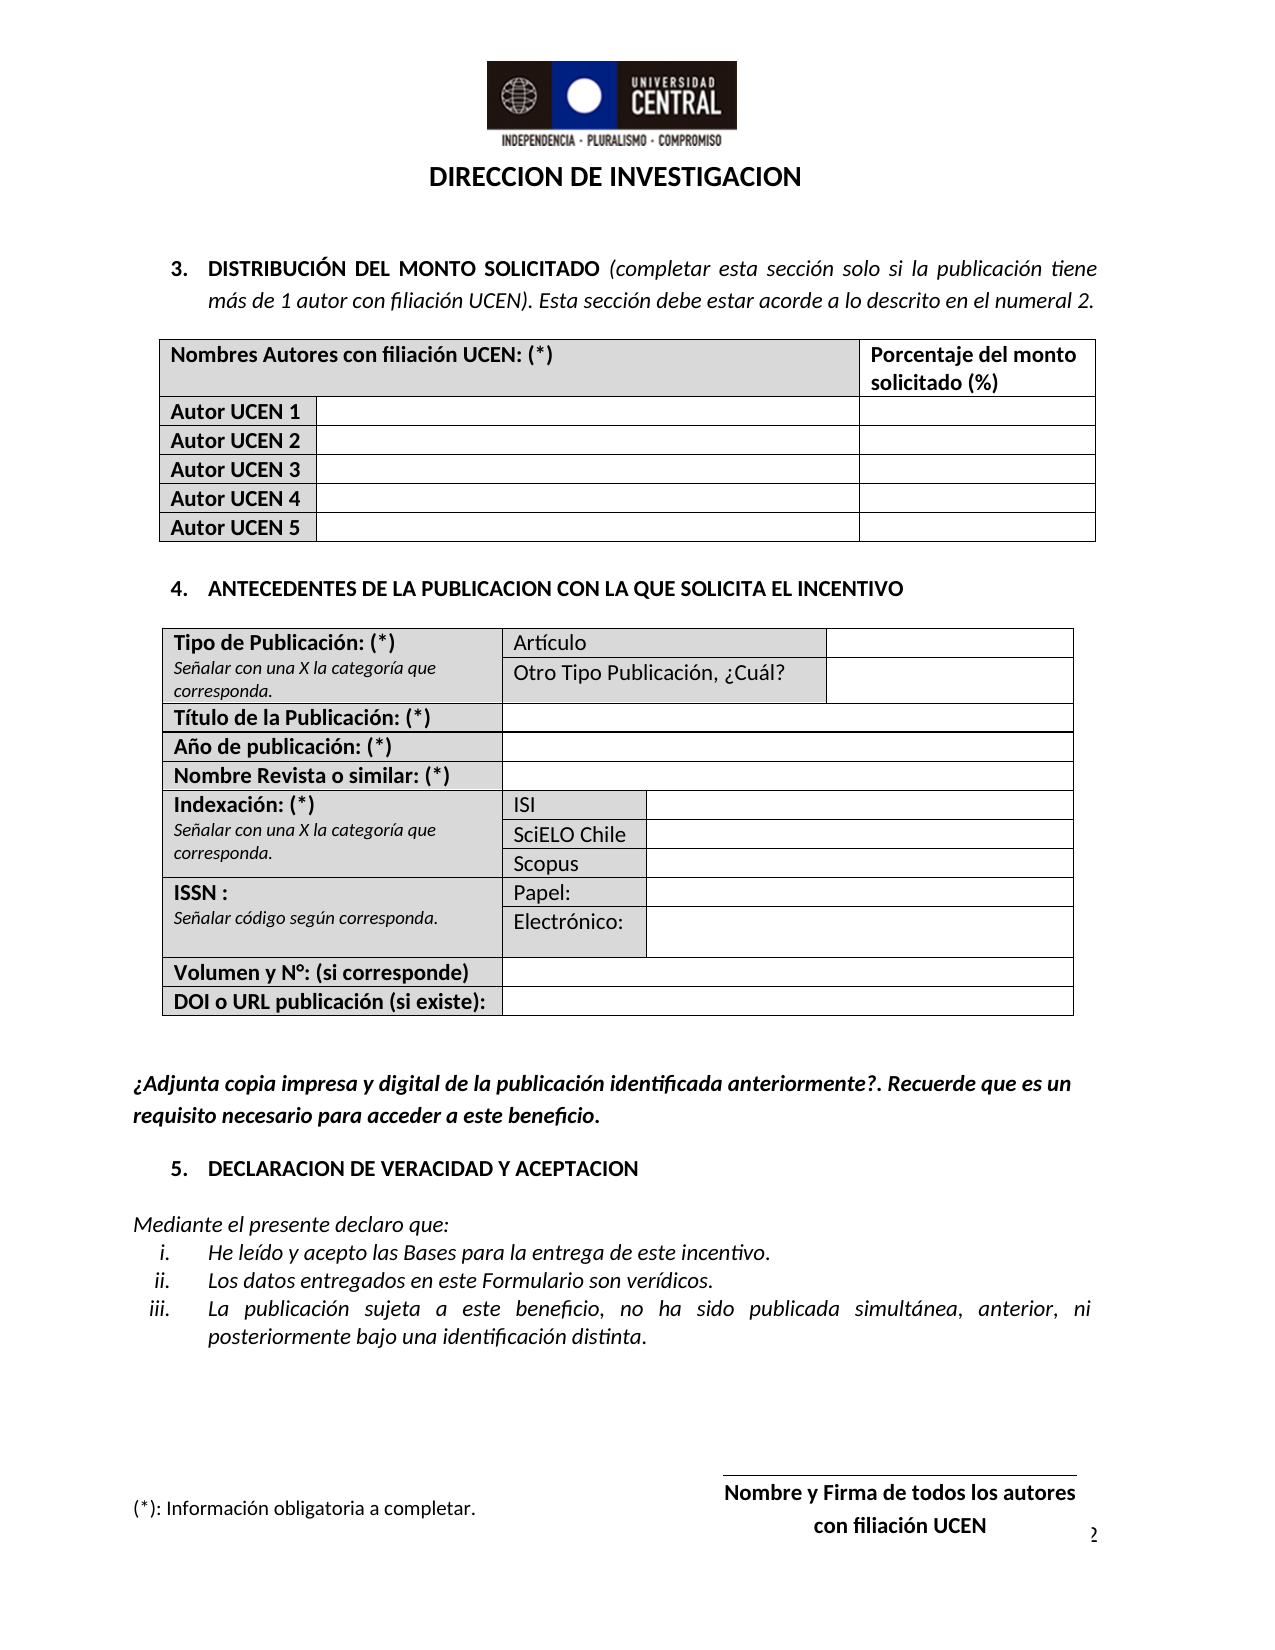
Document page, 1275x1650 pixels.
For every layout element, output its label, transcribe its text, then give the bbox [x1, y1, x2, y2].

table_cell [647, 878, 1073, 906]
table_cell [647, 820, 1073, 848]
table_header Tipo de Publicación: (*) Señalar con una X la categoría que corresponda. [163, 629, 502, 702]
table_cell Otro Tipo Publicación, ¿Cuál? [503, 658, 826, 702]
table_cell [860, 484, 1095, 512]
table_header Nombres Autores con filiación UCEN: (*) [160, 340, 859, 396]
table_cell Autor UCEN 2 [160, 426, 316, 454]
table_cell Año de publicación: (*) [163, 733, 502, 761]
table_cell He leído y acepto las Bases para la entrega de este incentivo. Los datos entregados en este Formulario son verídicos. [126, 1239, 1101, 1294]
table_cell ISSN : Señalar código según corresponda. [163, 878, 502, 957]
table_cell [860, 426, 1095, 454]
table_cell La publicación sujeta a este beneficio, no ha sido publicada simultánea, anterior, ni posteriormente bajo una identificación distinta. [126, 1295, 1101, 1351]
table_cell [317, 455, 859, 483]
table_cell [503, 987, 1073, 1015]
table_cell [647, 907, 1073, 957]
table_cell Autor UCEN 1 [160, 397, 316, 425]
table_cell DOI o URL publicación (si existe): [163, 987, 502, 1015]
list ANTECEDENTES DE LA PUBLICACION CON LA QUE SOLICITA EL INCENTIVO [170, 574, 1098, 602]
table_cell [860, 455, 1095, 483]
table_header [827, 629, 1073, 657]
table_header Porcentaje del monto solicitado (%) [860, 340, 1095, 396]
table_cell [647, 849, 1073, 877]
table_cell [317, 484, 859, 512]
table_cell SciELO Chile [503, 820, 646, 848]
table_cell Volumen y N°: (si corresponde) [163, 958, 502, 986]
table_cell Título de la Publicación: (*) [163, 704, 502, 731]
text ¿Adjunta copia impresa y digital de la publicación identificada anteriormente?. Recuerde que es un requisito necesario para acceder a este beneficio. [133, 1069, 1098, 1129]
table_cell [503, 958, 1073, 986]
table_cell [317, 397, 859, 425]
table_cell Scopus [503, 849, 646, 877]
table_header Artículo [503, 629, 826, 657]
table_header Mediante el presente declaro que: [126, 1207, 1101, 1238]
table_cell Autor UCEN 4 [160, 484, 316, 512]
table_cell Papel: [503, 878, 646, 906]
table_cell [317, 513, 859, 541]
table_cell [860, 513, 1095, 541]
table_cell Indexación: (*) Señalar con una X la categoría que corresponda. [163, 791, 502, 877]
table_cell [647, 791, 1073, 819]
table_cell [827, 658, 1073, 702]
table_cell [860, 397, 1095, 425]
table_cell ISI [503, 791, 646, 819]
list DISTRIBUCIÓN DEL MONTO SOLICITADO (completar esta sección solo si la publicación tiene más de 1 autor con filiación UCEN). Esta sección debe estar acorde a lo descrito en el numeral 2. [170, 254, 1098, 314]
table_cell [503, 762, 1073, 789]
table_cell Electrónico: [503, 907, 646, 957]
table_cell Nombre Revista o similar: (*) [163, 762, 502, 789]
table_cell [317, 426, 859, 454]
picture [487, 61, 737, 146]
table_cell Autor UCEN 3 [160, 455, 316, 483]
table_cell Autor UCEN 5 [160, 513, 316, 541]
list DECLARACION DE VERACIDAD Y ACEPTACION [170, 1154, 1098, 1182]
table_cell [503, 733, 1073, 761]
table_cell [503, 704, 1073, 731]
